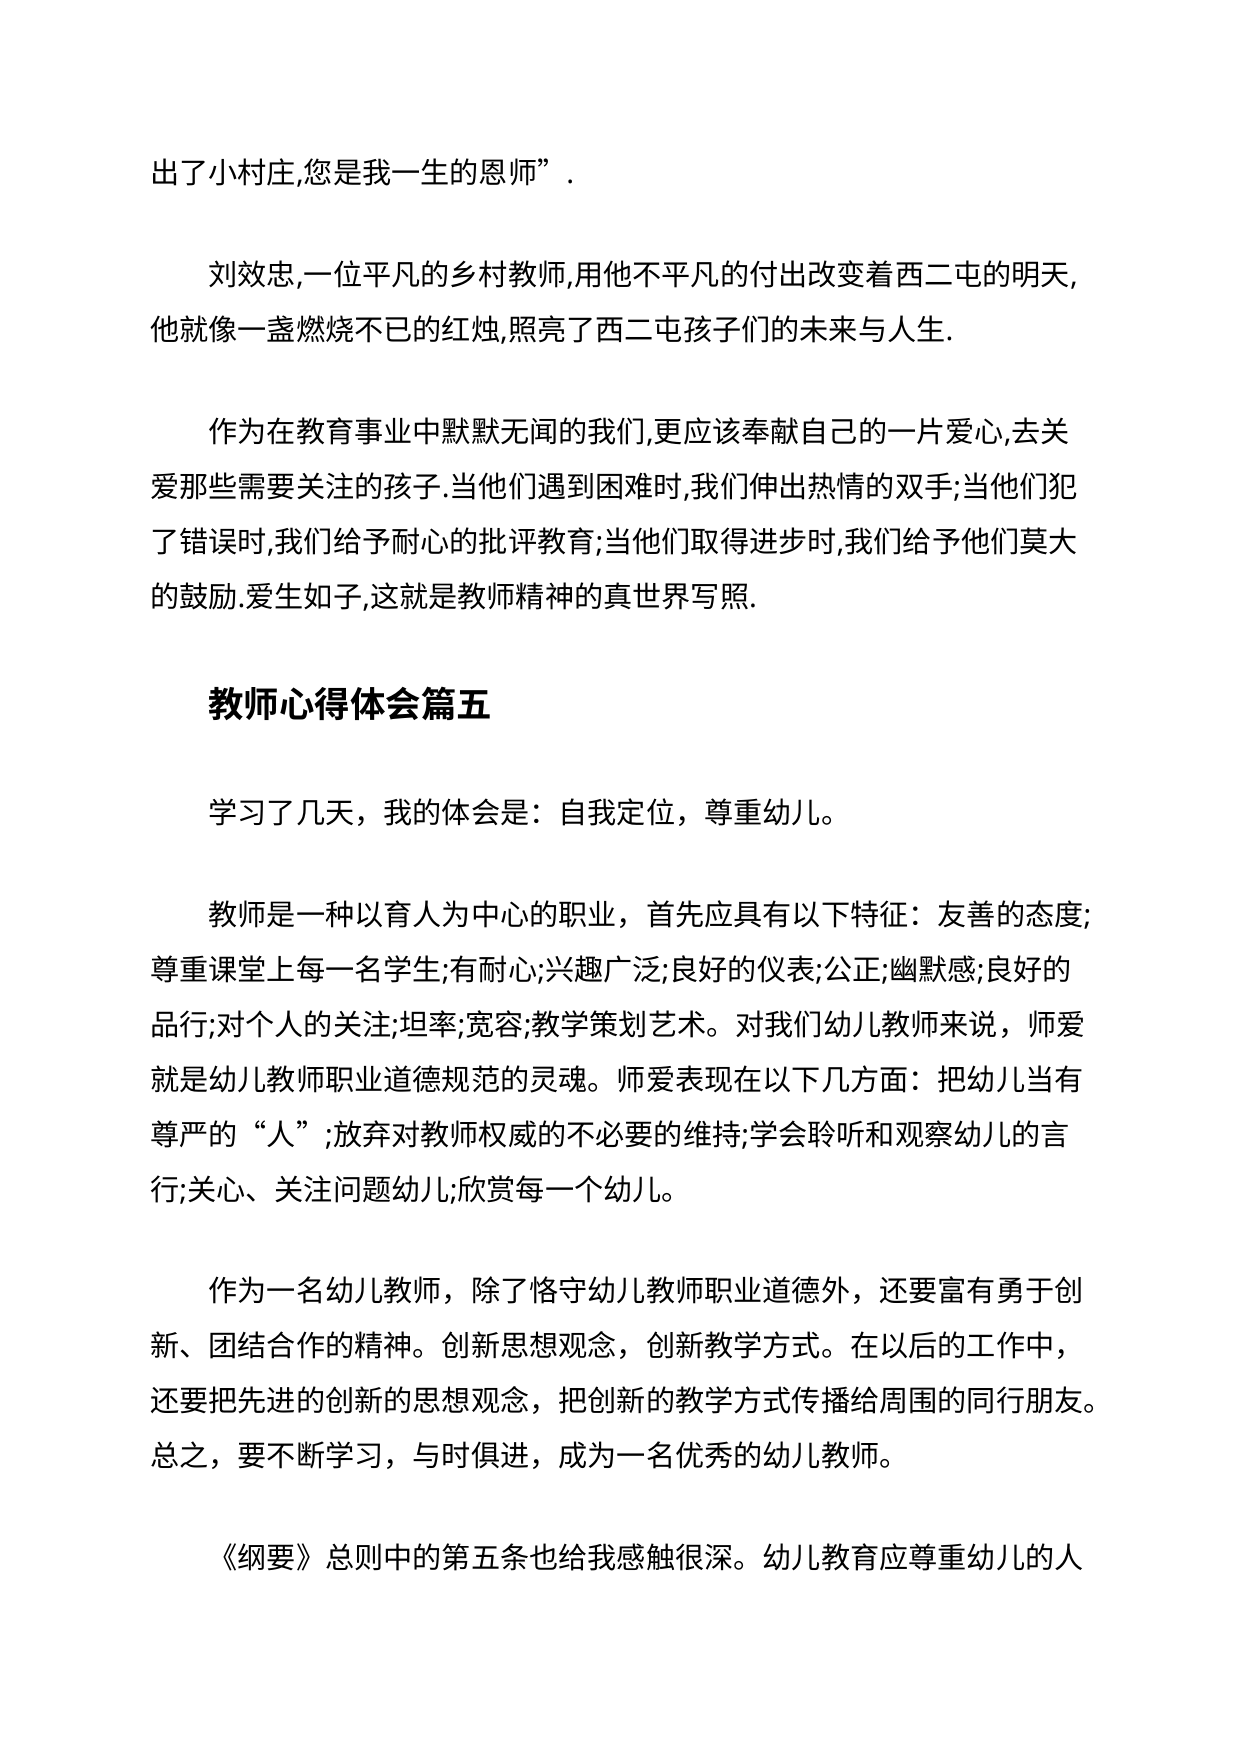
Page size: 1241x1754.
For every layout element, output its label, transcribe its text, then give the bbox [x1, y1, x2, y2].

text 作为在教育事业中默默无闻的我们,更应该奉献自己的一片爱心,去关爱那些需要关注的孩子.当他们遇到困难时,我们伸出热情的双手;当他们犯了错误时,我们给予耐心的批评教育;当他们取得进步时,我们给予他们莫大的鼓励.爱生如子,这就是教师精神的真世界写照. [150, 409, 1090, 616]
text 学习了几天，我的体会是：自我定位，尊重幼儿。 [150, 789, 1090, 832]
text 教师心得体会篇五 [150, 676, 1090, 727]
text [150, 1534, 1090, 1577]
text 作为一名幼儿教师，除了恪守幼儿教师职业道德外，还要富有勇于创新、团结合作的精神。创新思想观念，创新教学方式。在以后的工作中，还要把先进的创新的思想观念，把创新的教学方式传播给周围的同行朋友。总之，要不断学习，与时俱进，成为一名优秀的幼儿教师。 [150, 1268, 1090, 1475]
text 刘效忠,一位平凡的乡村教师,用他不平凡的付出改变着西二屯的明天,他就像一盏燃烧不已的红烛,照亮了西二屯孩子们的未来与人生. [150, 252, 1090, 349]
text 教师是一种以育人为中心的职业，首先应具有以下特征：友善的态度;尊重课堂上每一名学生;有耐心;兴趣广泛;良好的仪表;公正;幽默感;良好的品行;对个人的关注;坦率;宽容;教学策划艺术。对我们幼儿教师来说，师爱就是幼儿教师职业道德规范的灵魂。师爱表现在以下几方面：把幼儿当有尊严的“人”;放弃对教师权威的不必要的维持;学会聆听和观察幼儿的言行;关心、关注问题幼儿;欣赏每一个幼儿。 [150, 891, 1090, 1208]
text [150, 150, 1090, 192]
